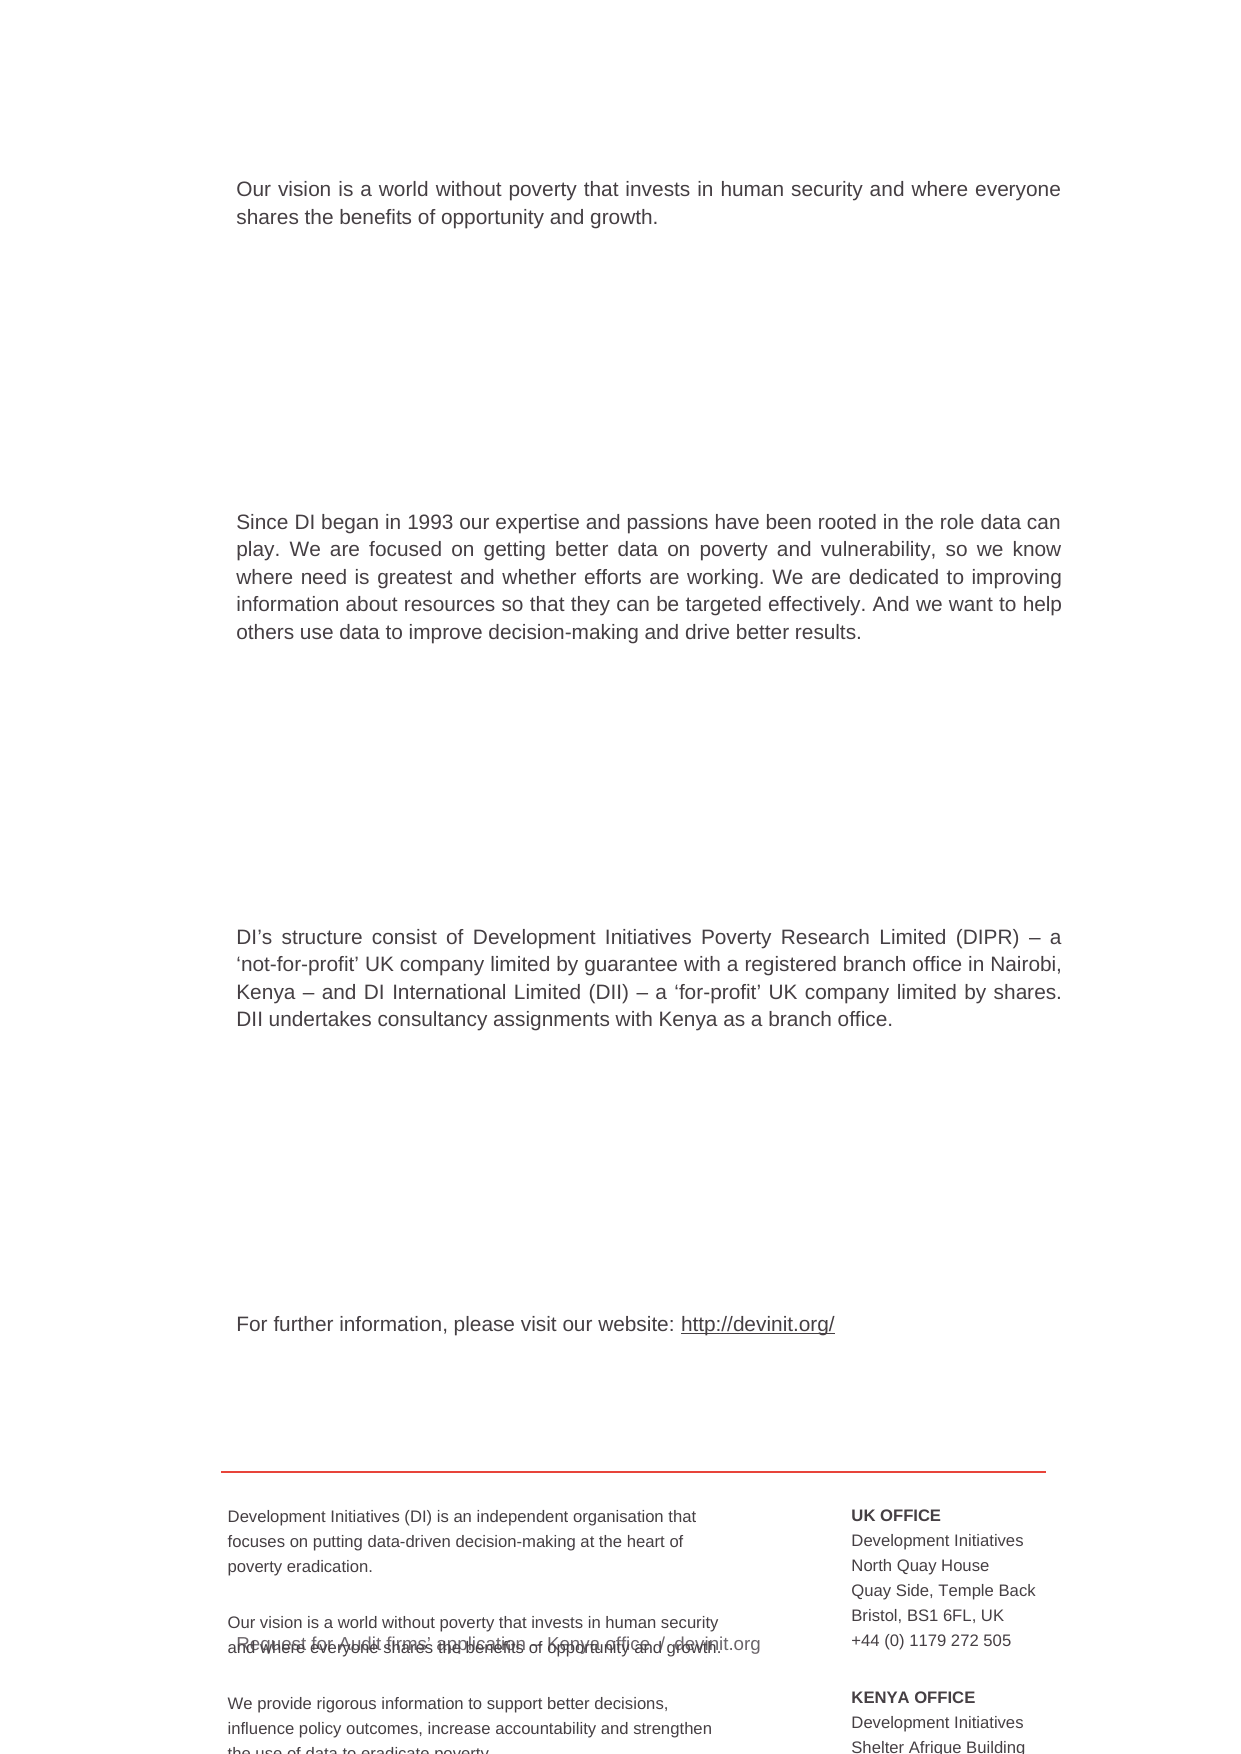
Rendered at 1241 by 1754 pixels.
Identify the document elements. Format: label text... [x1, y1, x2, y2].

text DI’s structure consist of Development Initiatives Poverty Research Limited (DIPR) – a ‘not-for-profit’ UK company limited by guarantee with a registered branch office in Nairobi, Kenya – and DI International Limited (DII) – a ‘for-profit’ UK company limited by shares. DII undertakes consultancy assignments with Kenya as a branch office. [236, 925, 1063, 1031]
text Since DI began in 1993 our expertise and passions have been rooted in the role data can play. We are focused on getting better data on poverty and vulnerability, so we know where need is greatest and whether efforts are working. We are dedicated to improving information about resources so that they can be targeted effectively. And we want to help others use data to improve decision-making and drive better results. [236, 510, 1063, 644]
text Our vision is a world without poverty that invests in human security and where everyone shares the benefits of opportunity and growth. [236, 177, 1063, 229]
text For further information, please visit our website: http://devinit.org/ [236, 1312, 1063, 1336]
